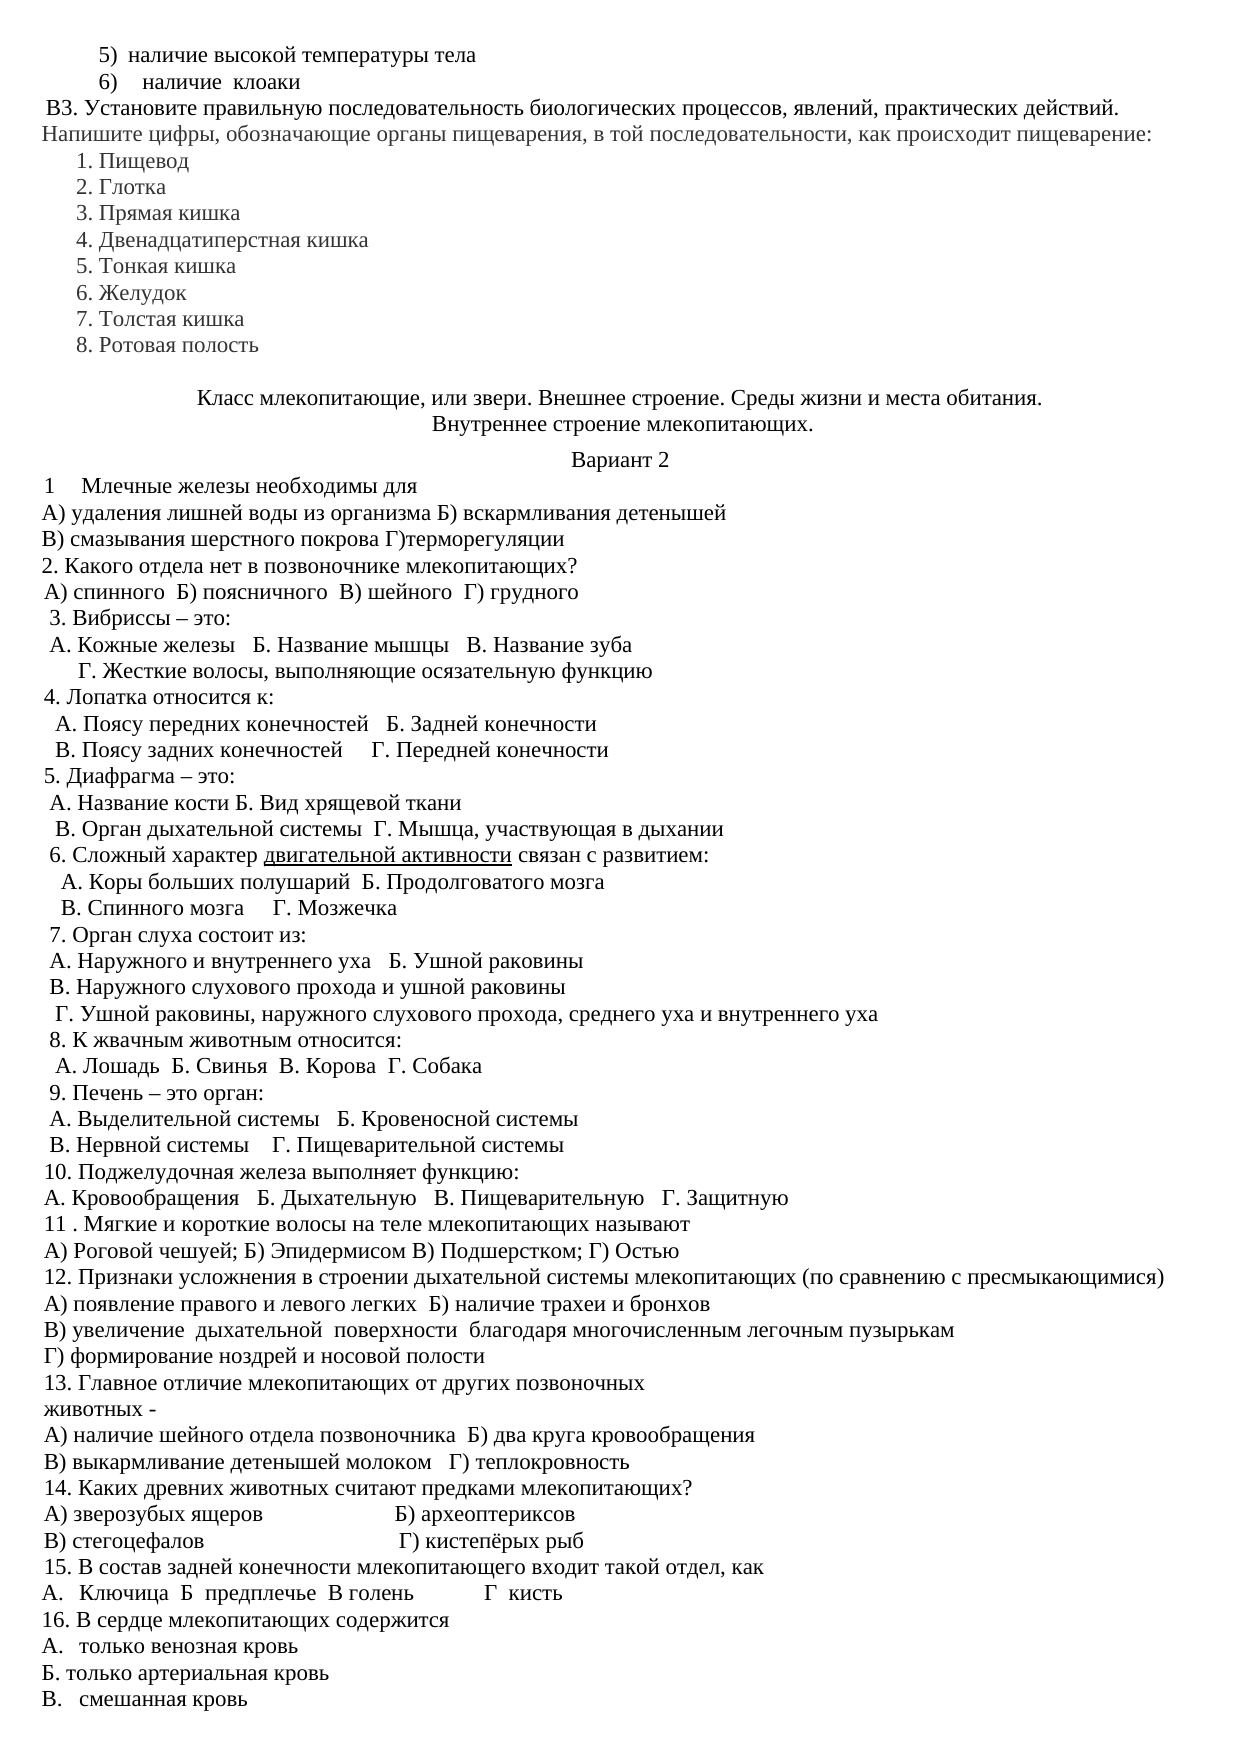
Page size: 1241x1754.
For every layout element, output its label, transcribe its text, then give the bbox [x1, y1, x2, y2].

text 4. Лопатка относится к: [43, 683, 1195, 710]
text A. Поясу передних конечностей Б. Задней конечности [43, 710, 1195, 736]
text 13. Главное отличие млекопитающих от других позвоночных [43, 1369, 1195, 1395]
text Класс млекопитающие, или звери. Внешнее строение. Среды жизни и места обитания. [41, 384, 1199, 410]
text А) наличие шейного отдела позвоночника Б) два круга кровообращения [43, 1421, 1195, 1448]
text В3. Установите правильную последовательность биологических процессов, явлений, практических действий. [46, 94, 1195, 120]
list только венозная кровь [41, 1632, 1199, 1658]
text А) удаления лишней воды из организма Б) вскармливания детенышей [41, 499, 1199, 525]
text A. Наружного и внутреннего уха Б. Ушной раковины [43, 947, 1195, 973]
list Ключица Б предплечье В голень Г кисть [41, 1579, 1199, 1606]
text B. Нервной системы Г. Пищеварительной системы [43, 1131, 1195, 1158]
list Млечные железы необходимы для [43, 473, 1199, 499]
text 15. В состав задней конечности млекопитающего входит такой отдел, как [43, 1553, 1195, 1579]
text B. Поясу задних конечностей Г. Передней конечности [43, 736, 1195, 762]
text Напишите цифры, обозначающие органы пищеварения, в той последовательности, как происходит пищеварение: 1. Пищевод 2. Глотка 3. Прямая кишка 4. Двенадцатиперстная кишка 5. Тонкая кишка 6. Желудок 7. Толстая кишка 8. Ротовая полость [41, 120, 1199, 358]
list смешанная кровь [41, 1685, 1199, 1711]
text 2. Какого отдела нет в позвоночнике млекопитающих? [41, 552, 1199, 578]
text Вариант 2 [41, 446, 1199, 473]
text A. Кожные железы Б. Название мышцы B. Название зуба [43, 631, 1195, 657]
text А. Лошадь Б. Свинья В. Корова Г. Собака [43, 1052, 1195, 1079]
text 9. Печень – это орган: [43, 1079, 1195, 1105]
text A. Название кости Б. Вид хрящевой ткани [43, 789, 1195, 815]
text 6. Сложный характер двигательной активности связан с развитием: [43, 842, 1195, 868]
text 5. Диафрагма – это: [43, 762, 1195, 789]
text А) спинного Б) поясничного В) шейного Г) грудного [43, 578, 1199, 604]
text B. Наружного слухового прохода и ушной раковины [43, 973, 1195, 1000]
text В) выкармливание детенышей молоком Г) теплокровность [43, 1448, 1195, 1474]
text В) увеличение дыхательной поверхности благодаря многочисленным легочным пузырькам [43, 1316, 1195, 1342]
text Б. только артериальная кровь [41, 1658, 1199, 1685]
text Г. Ушной раковины, наружного слухового прохода, среднего уха и внутреннего уха [43, 1000, 1195, 1026]
text B. Спинного мозга Г. Мозжечка [43, 894, 1195, 921]
text A. Выделительной системы Б. Кровеносной системы [43, 1105, 1195, 1131]
text животных - [43, 1395, 1195, 1421]
text 16. В сердце млекопитающих содержится [41, 1606, 1199, 1632]
text Г. Жесткие волосы, выполняющие осязательную функцию [43, 657, 1195, 683]
text B. Орган дыхательной системы Г. Мышца, участвующая в дыхании [43, 815, 1195, 842]
text 14. Каких древних животных считают предками млекопитающих? [43, 1474, 1195, 1500]
list наличие высокой температуры тела [98, 41, 1199, 68]
text 10. Поджелудочная железа выполняет функцию: [43, 1158, 1195, 1184]
text А) зверозубых ящеров Б) археоптериксов [43, 1500, 1195, 1527]
text В) смазывания шерстного покрова Г)терморегуляции [41, 525, 1199, 552]
text А) Роговой чешуей; Б) Эпидермисом В) Подшерстком; Г) Остью [43, 1237, 1195, 1263]
text В) стегоцефалов Г) кистепёрых рыб [43, 1527, 1195, 1553]
text A. Коры больших полушарий Б. Продолговатого мозга [43, 868, 1195, 894]
text 12. Признаки усложнения в строении дыхательной системы млекопитающих (по сравнению с пресмыкающимися) [43, 1263, 1195, 1289]
text А. Кровообращения Б. Дыхательную В. Пищеварительную Г. Защитную [43, 1184, 1195, 1211]
text 7. Орган слуха состоит из: [43, 921, 1195, 947]
text Г) формирование ноздрей и носовой полости [43, 1342, 1195, 1369]
text А) появление правого и левого легких Б) наличие трахеи и бронхов [43, 1289, 1195, 1316]
text 11 . Мягкие и короткие волосы на теле млекопитающих называют [43, 1211, 1195, 1237]
text 8. К жвачным животным относится: [43, 1026, 1195, 1052]
list наличие клоаки [98, 68, 1199, 94]
text Внутреннее строение млекопитающих. [41, 410, 1199, 437]
text 3. Вибриссы – это: [43, 604, 1195, 631]
